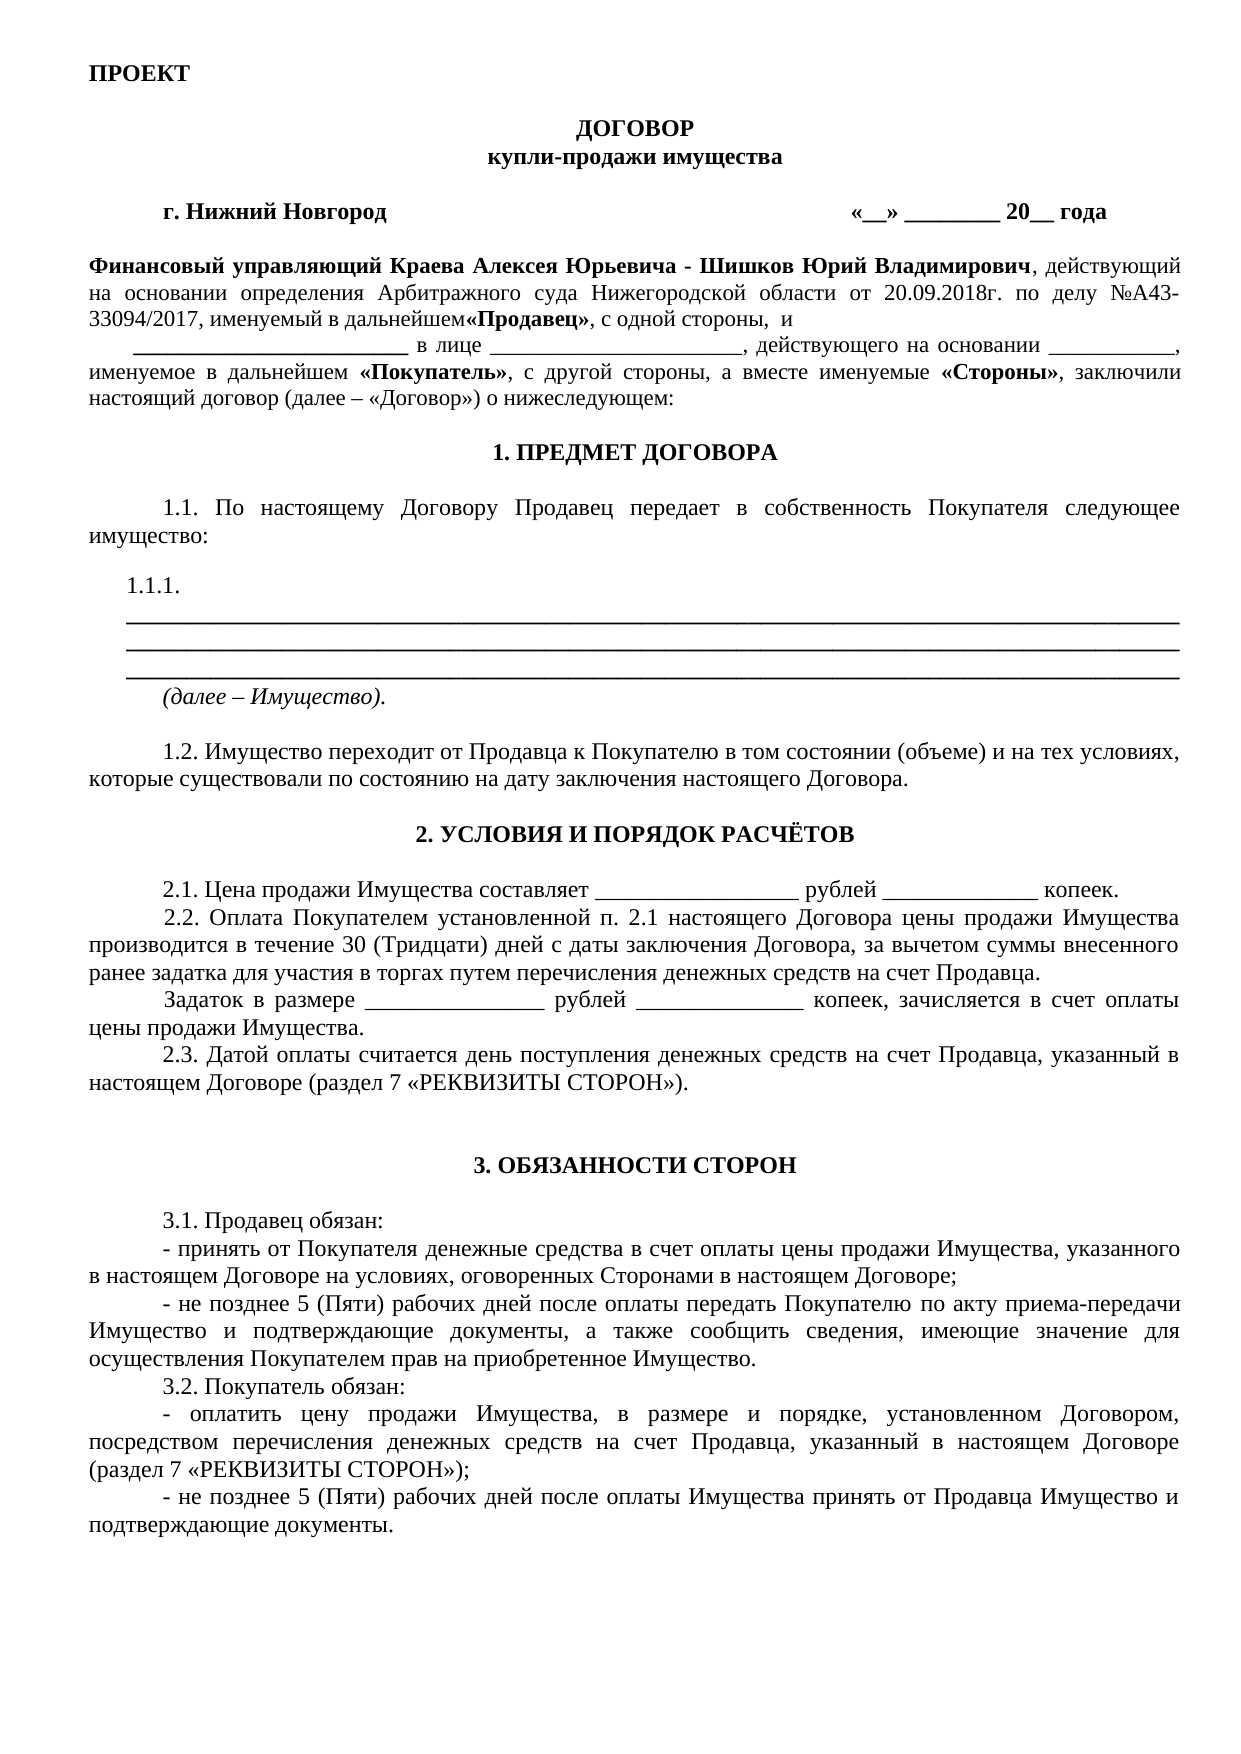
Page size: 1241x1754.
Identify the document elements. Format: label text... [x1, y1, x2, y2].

text 1.2. Имущество переходит от Продавца к Покупателю в том состоянии (объеме) и на тех условиях, которые существовали по состоянию на дату заключения настоящего Договора. [89, 737, 1181, 792]
text ДОГОВОР [89, 114, 1181, 142]
text - не позднее 5 (Пяти) рабочих дней после оплаты Имущества принять от Продавца Имущество и подтверждающие документы. [89, 1482, 1181, 1537]
text купли-продажи имущества [89, 142, 1181, 169]
text - не позднее 5 (Пяти) рабочих дней после оплаты передать Покупателю по акту приема-передачи Имущество и подтверждающие документы, а также сообщить сведения, имеющие значение для осуществления Покупателем прав на приобретенное Имущество. [89, 1289, 1181, 1372]
text 2. УСЛОВИЯ И ПОРЯДОК РАСЧЁТОВ [89, 820, 1181, 847]
text 3. ОБЯЗАННОСТИ СТОРОН [89, 1151, 1181, 1178]
text Финансовый управляющий Краева Алексея Юрьевича - Шишков Юрий Владимирович, действующий на основании определения Арбитражного суда Нижегородской области от 20.09.2018г. по делу №А43-33094/2017, именуемый в дальнейшем«Продавец», с одной стороны, и [89, 252, 1181, 331]
text (далее – Имущество). [89, 682, 1181, 709]
text 1. ПРЕДМЕТ ДОГОВОРА [89, 438, 1181, 466]
text ПРОЕКТ [89, 59, 1181, 87]
text - оплатить цену продажи Имущества, в размере и порядке, установленном Договором, посредством перечисления денежных средств на счет Продавца, указанный в настоящем Договоре (раздел 7 «РЕКВИЗИТЫ СТОРОН»); [89, 1399, 1181, 1482]
text ________________________ в лице ______________________, действующего на основании ___________, именуемое в дальнейшем «Покупатель», с другой стороны, а вместе именуемые «Стороны», заключили настоящий договор (далее – «Договор») о нижеследующем: [89, 331, 1181, 410]
text 3.2. Покупатель обязан: [89, 1372, 1181, 1399]
text 1.1. По настоящему Договору Продавец передает в собственность Покупателя следующее имущество: [89, 493, 1181, 548]
text 1.1.1. ________________________________________________________________________________________________________________________________________________________________________________________________________________________________________________________________________ [126, 571, 1181, 682]
text г. Нижний Новгород «__» ________ 20__ года [89, 197, 1181, 225]
text Задаток в размере _______________ рублей ______________ копеек, зачисляется в счет оплаты цены продажи Имущества. [89, 985, 1181, 1041]
text 2.1. Цена продажи Имущества составляет _________________ рублей _____________ копеек. [89, 875, 1181, 902]
text - принять от Покупателя денежные средства в счет оплаты цены продажи Имущества, указанного в настоящем Договоре на условиях, оговоренных Сторонами в настоящем Договоре; [89, 1234, 1181, 1289]
text 2.3. Датой оплаты считается день поступления денежных средств на счет Продавца, указанный в настоящем Договоре (раздел 7 «РЕКВИЗИТЫ СТОРОН»). [89, 1041, 1181, 1096]
text 2.2. Оплата Покупателем установленной п. 2.1 настоящего Договора цены продажи Имущества производится в течение 30 (Тридцати) дней с даты заключения Договора, за вычетом суммы внесенного ранее задатка для участия в торгах путем перечисления денежных средств на счет Продавца. [89, 902, 1181, 985]
text 3.1. Продавец обязан: [89, 1206, 1181, 1234]
